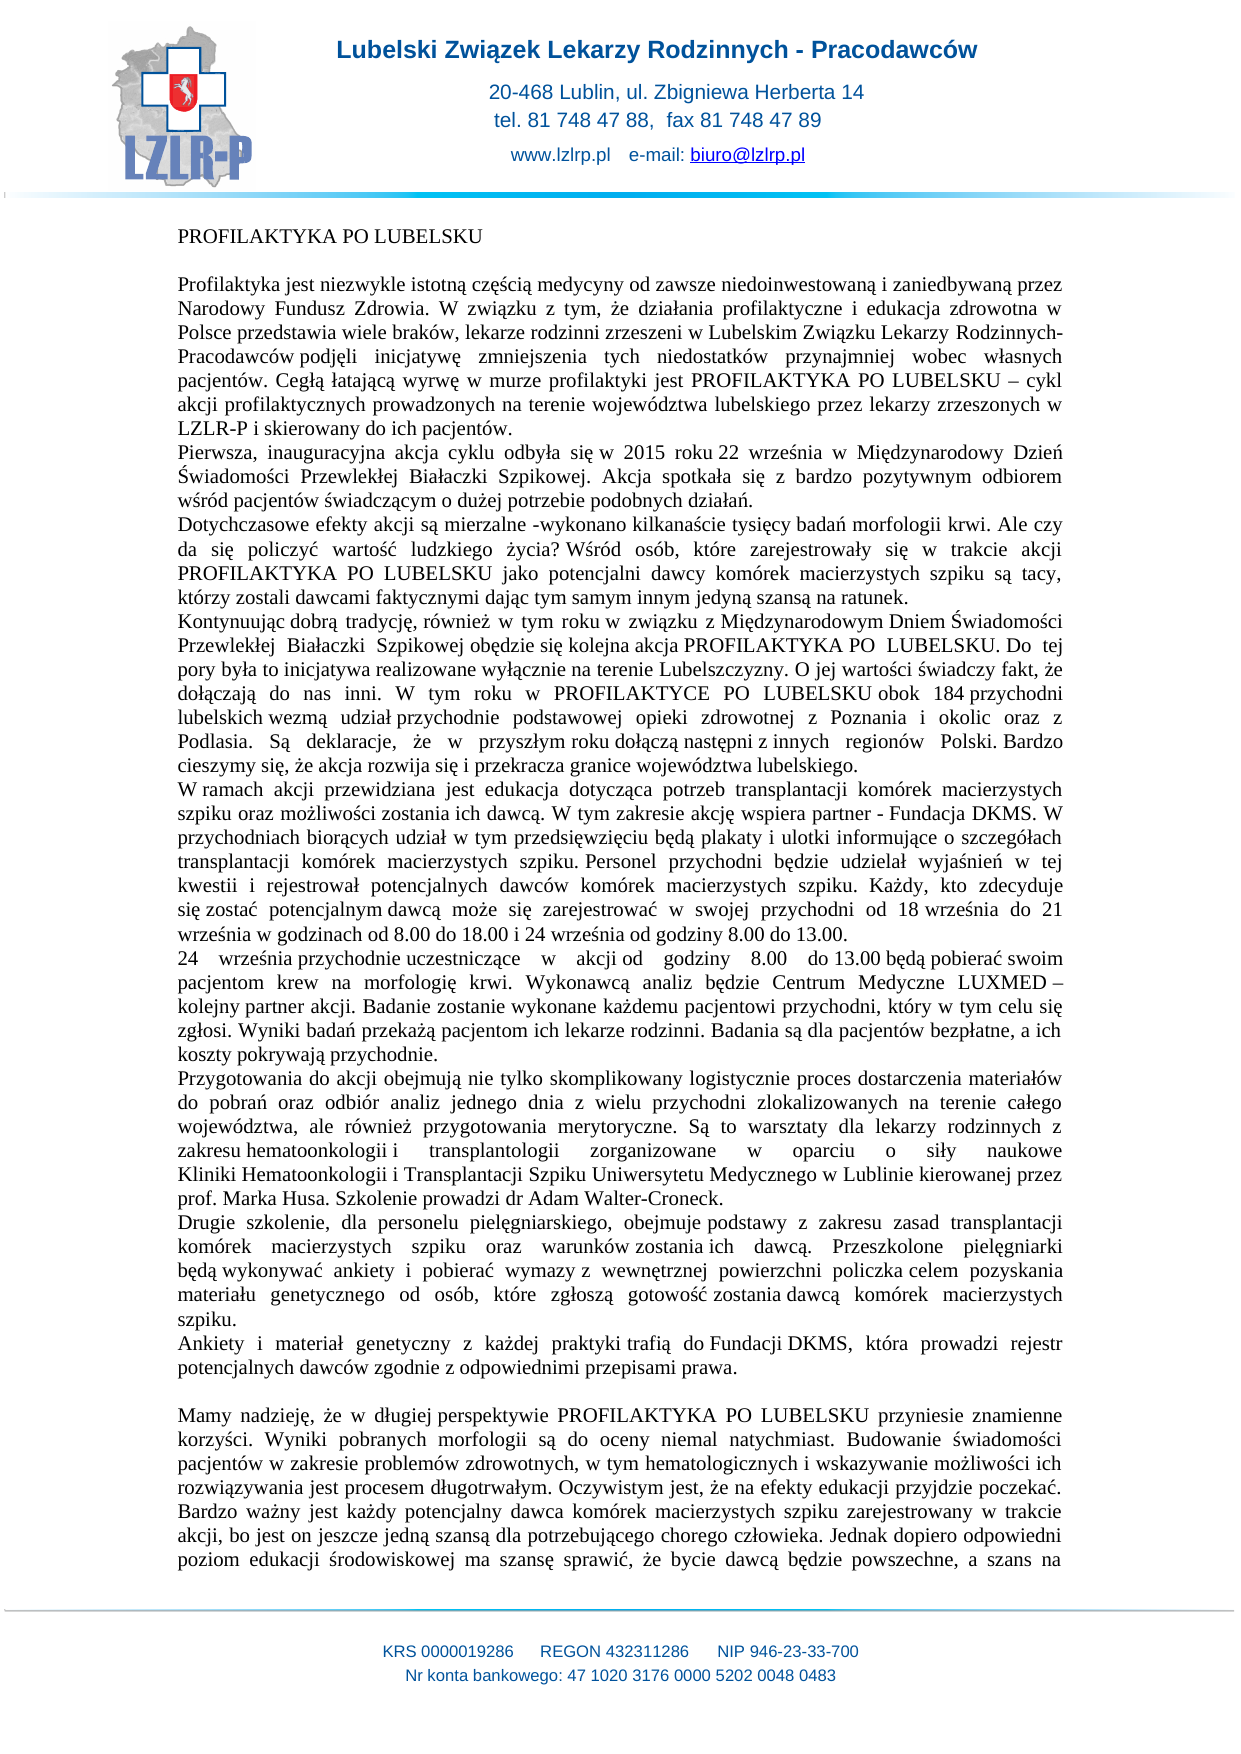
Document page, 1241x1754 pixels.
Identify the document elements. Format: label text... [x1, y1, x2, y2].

picture [834, 192, 1235, 198]
text Profilaktyka jest niezwykle istotną częścią medycyny od zawsze niedoinwestowaną i zaniedbywaną przez Narodowy Fundusz Zdrowia. W związku z tym, że działania profilaktyczne i edukacja zdrowotna w Polsce przedstawia wiele braków, lekarze rodzinni zrzeszeni w Lubelskim Związku Lekarzy Rodzinnych-Pracodawców podjęli inicjatywę zmniejszenia tych niedostatków przynajmniej wobec własnych pacjentów. Cegłą łatającą wyrwę w murze profilaktyki jest PROFILAKTYKA PO LUBELSKU – cykl akcji profilaktycznych prowadzonych na terenie województwa lubelskiego przez lekarzy zrzeszonych w LZLR-P i skierowany do ich pacjentów. [177, 272, 1063, 440]
text Ankiety i materiał genetyczny z każdej praktyki trafią do Fundacji DKMS, która prowadzi rejestr potencjalnych dawców zgodnie z odpowiednimi przepisami prawa. [177, 1331, 1063, 1379]
text Dotychczasowe efekty akcji są mierzalne -wykonano kilkanaście tysięcy badań morfologii krwi. Ale czy da się policzyć wartość ludzkiego życia? Wśród osób, które zarejestrowały się w trakcie akcji PROFILAKTYKA PO LUBELSKU jako potencjalni dawcy komórek macierzystych szpiku są tacy, którzy zostali dawcami faktycznymi dając tym samym innym jedyną szansą na ratunek. [177, 512, 1063, 609]
text W ramach akcji przewidziana jest edukacja dotycząca potrzeb transplantacji komórek macierzystych szpiku oraz możliwości zostania ich dawcą. W tym zakresie akcję wspiera partner - Fundacja DKMS. W przychodniach biorących udział w tym przedsięwzięciu będą plakaty i ulotki informujące o szczegółach transplantacji komórek macierzystych szpiku. Personel przychodni będzie udzielał wyjaśnień w tej kwestii i rejestrował potencjalnych dawców komórek macierzystych szpiku. Każdy, kto zdecyduje się zostać potencjalnym dawcą może się zarejestrować w swojej przychodni od 18 września do 21 września w godzinach od 8.00 do 18.00 i 24 września od godziny 8.00 do 13.00. [177, 777, 1063, 946]
picture [2, 1609, 1235, 1614]
text PROFILAKTYKA PO LUBELSKU [177, 224, 1063, 248]
picture [2, 192, 411, 198]
text Drugie szkolenie, dla personelu pielęgniarskiego, obejmuje podstawy z zakresu zasad transplantacji komórek macierzystych szpiku oraz warunków zostania ich dawcą. Przeszkolone pielęgniarki będą wykonywać ankiety i pobierać wymazy z wewnętrznej powierzchni policzka celem pozyskania materiału genetycznego od osób, które zgłoszą gotowość zostania dawcą komórek macierzystych szpiku. [177, 1210, 1063, 1331]
picture [108, 21, 256, 191]
text Pierwsza, inauguracyjna akcja cyklu odbyła się w 2015 roku 22 września w Międzynarodowy Dzień Świadomości Przewlekłej Białaczki Szpikowej. Akcja spotkała się z bardzo pozytywnym odbiorem wśród pacjentów świadczącym o dużej potrzebie podobnych działań. [177, 440, 1063, 512]
text 24 września przychodnie uczestniczące w akcji od godziny 8.00 do 13.00 będą pobierać swoim pacjentom krew na morfologię krwi. Wykonawcą analiz będzie Centrum Medyczne LUXMED – kolejny partner akcji. Badanie zostanie wykonane każdemu pacjentowi przychodni, który w tym celu się zgłosi. Wyniki badań przekażą pacjentom ich lekarze rodzinni. Badania są dla pacjentów bezpłatne, a ich koszty pokrywają przychodnie. [177, 946, 1063, 1066]
text Przygotowania do akcji obejmują nie tylko skomplikowany logistycznie proces dostarczenia materiałów do pobrań oraz odbiór analiz jednego dnia z wielu przychodni zlokalizowanych na terenie całego województwa, ale również przygotowania merytoryczne. Są to warsztaty dla lekarzy rodzinnych z zakresu hematoonkologii i transplantologii zorganizowane w oparciu o siły naukowe Kliniki Hematoonkologii i Transplantacji Szpiku Uniwersytetu Medycznego w Lublinie kierowanej przez prof. Marka Husa. Szkolenie prowadzi dr Adam Walter-Croneck. [177, 1066, 1063, 1210]
text Kontynuując dobrą tradycję, również w tym roku w związku z Międzynarodowym Dniem Świadomości Przewlekłej Białaczki Szpikowej obędzie się kolejna akcja PROFILAKTYKA PO LUBELSKU. Do tej pory była to inicjatywa realizowane wyłącznie na terenie Lubelszczyzny. O jej wartości świadczy fakt, że dołączają do nas inni. W tym roku w PROFILAKTYCE PO LUBELSKU obok 184 przychodni lubelskich wezmą udział przychodnie podstawowej opieki zdrowotnej z Poznania i okolic oraz z Podlasia. Są deklaracje, że w przyszłym roku dołączą następni z innych regionów Polski. Bardzo cieszymy się, że akcja rozwija się i przekracza granice województwa lubelskiego. [177, 609, 1063, 777]
